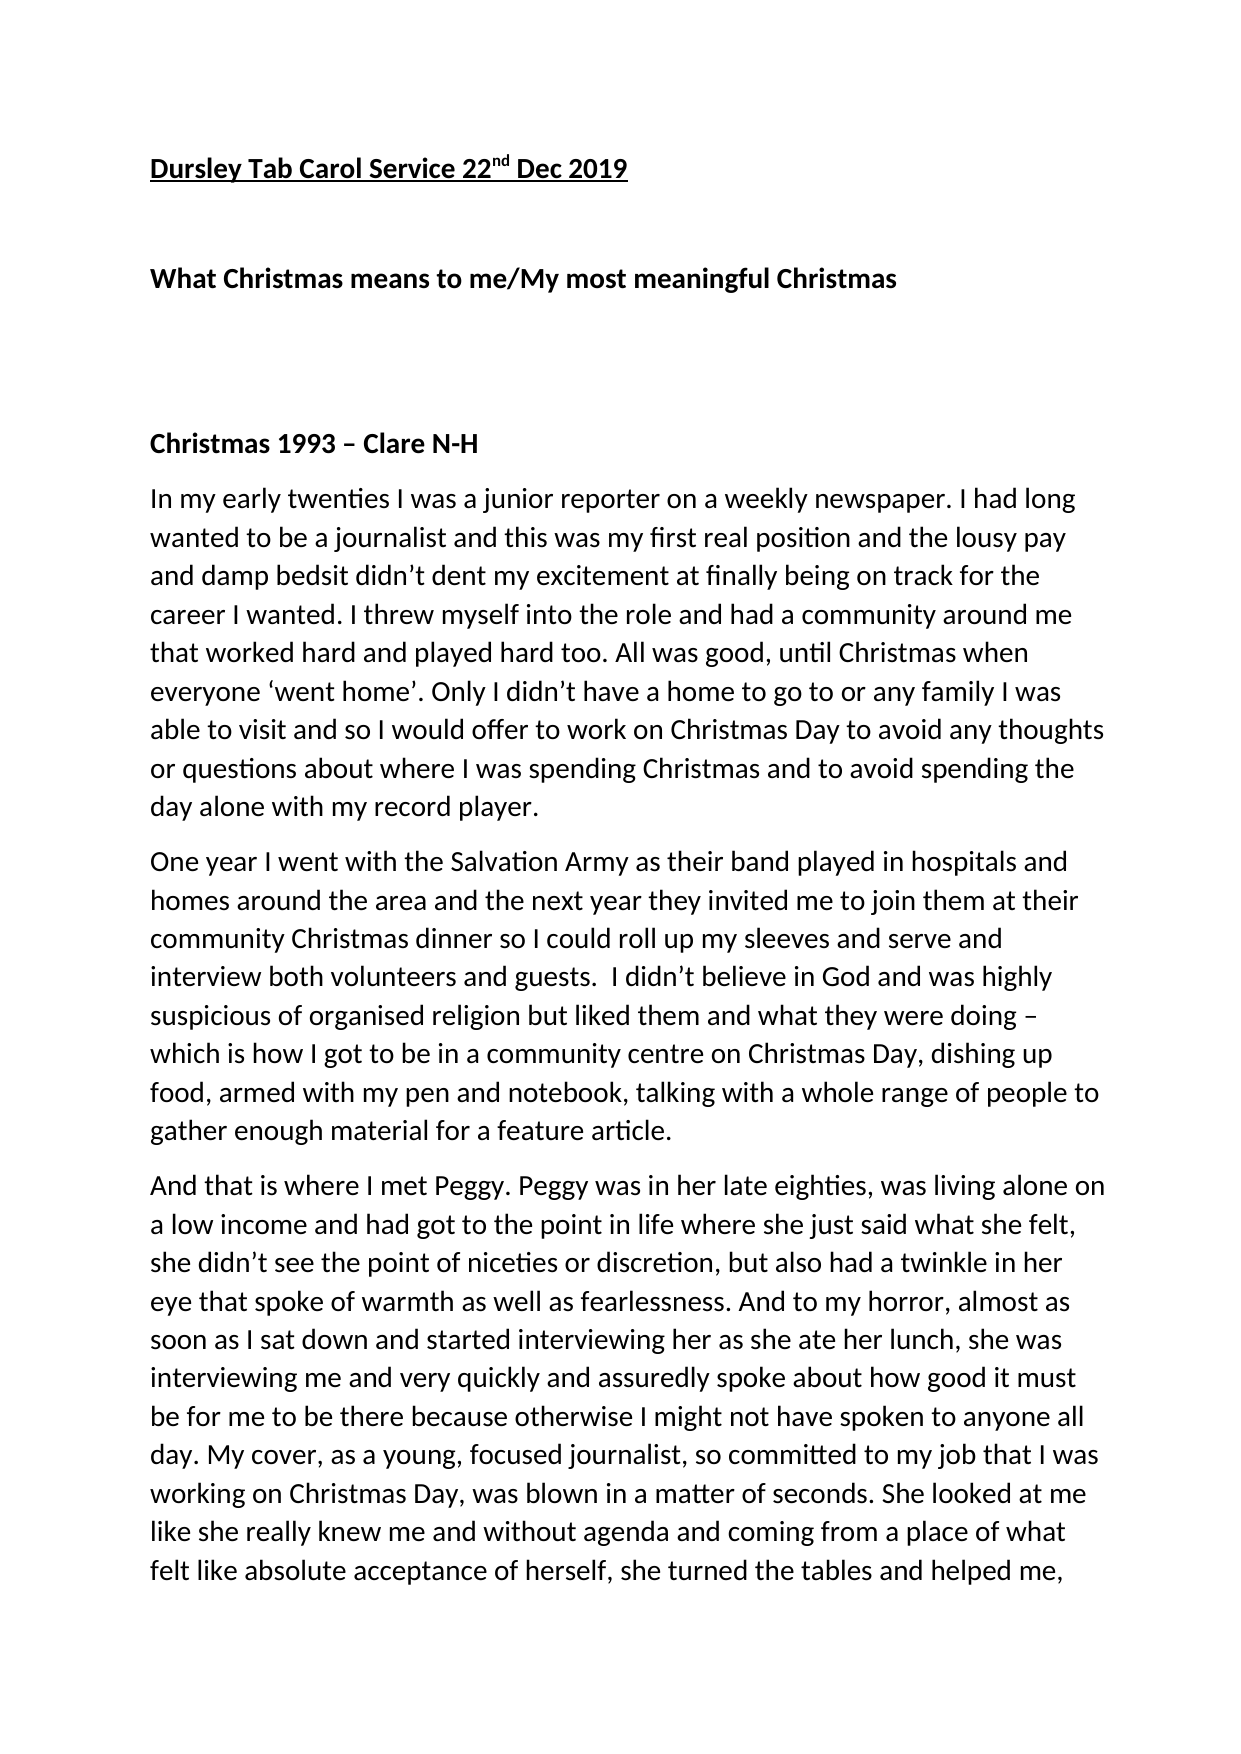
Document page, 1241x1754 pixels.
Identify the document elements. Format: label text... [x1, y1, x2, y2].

text Christmas 1993 – Clare N-H [150, 426, 1110, 461]
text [150, 1167, 1110, 1587]
text What Christmas means to me/My most meaningful Christmas [150, 260, 1110, 296]
text One year I went with the Salvation Army as their band played in hospitals and homes around the area and the next year they invited me to join them at their community Christmas dinner so I could roll up my sleeves and serve and interview both volunteers and guests. I didn’t believe in God and was highly suspicious of organised religion but liked them and what they were doing – which is how I got to be in a community centre on Christmas Day, dishing up food, armed with my pen and notebook, talking with a whole range of people to gather enough material for a feature article. [150, 843, 1110, 1148]
text In my early twenties I was a junior reporter on a weekly newspaper. I had long wanted to be a journalist and this was my first real position and the lousy pay and damp bedsit didn’t dent my excitement at finally being on track for the career I wanted. I threw myself into the role and had a community around me that worked hard and played hard too. All was good, until Christmas when everyone ‘went home’. Only I didn’t have a home to go to or any family I was able to visit and so I would offer to work on Christmas Day to avoid any thoughts or questions about where I was spending Christmas and to avoid spending the day alone with my record player. [150, 481, 1110, 824]
text Dursley Tab Carol Service 22nd Dec 2019 [150, 150, 1110, 186]
